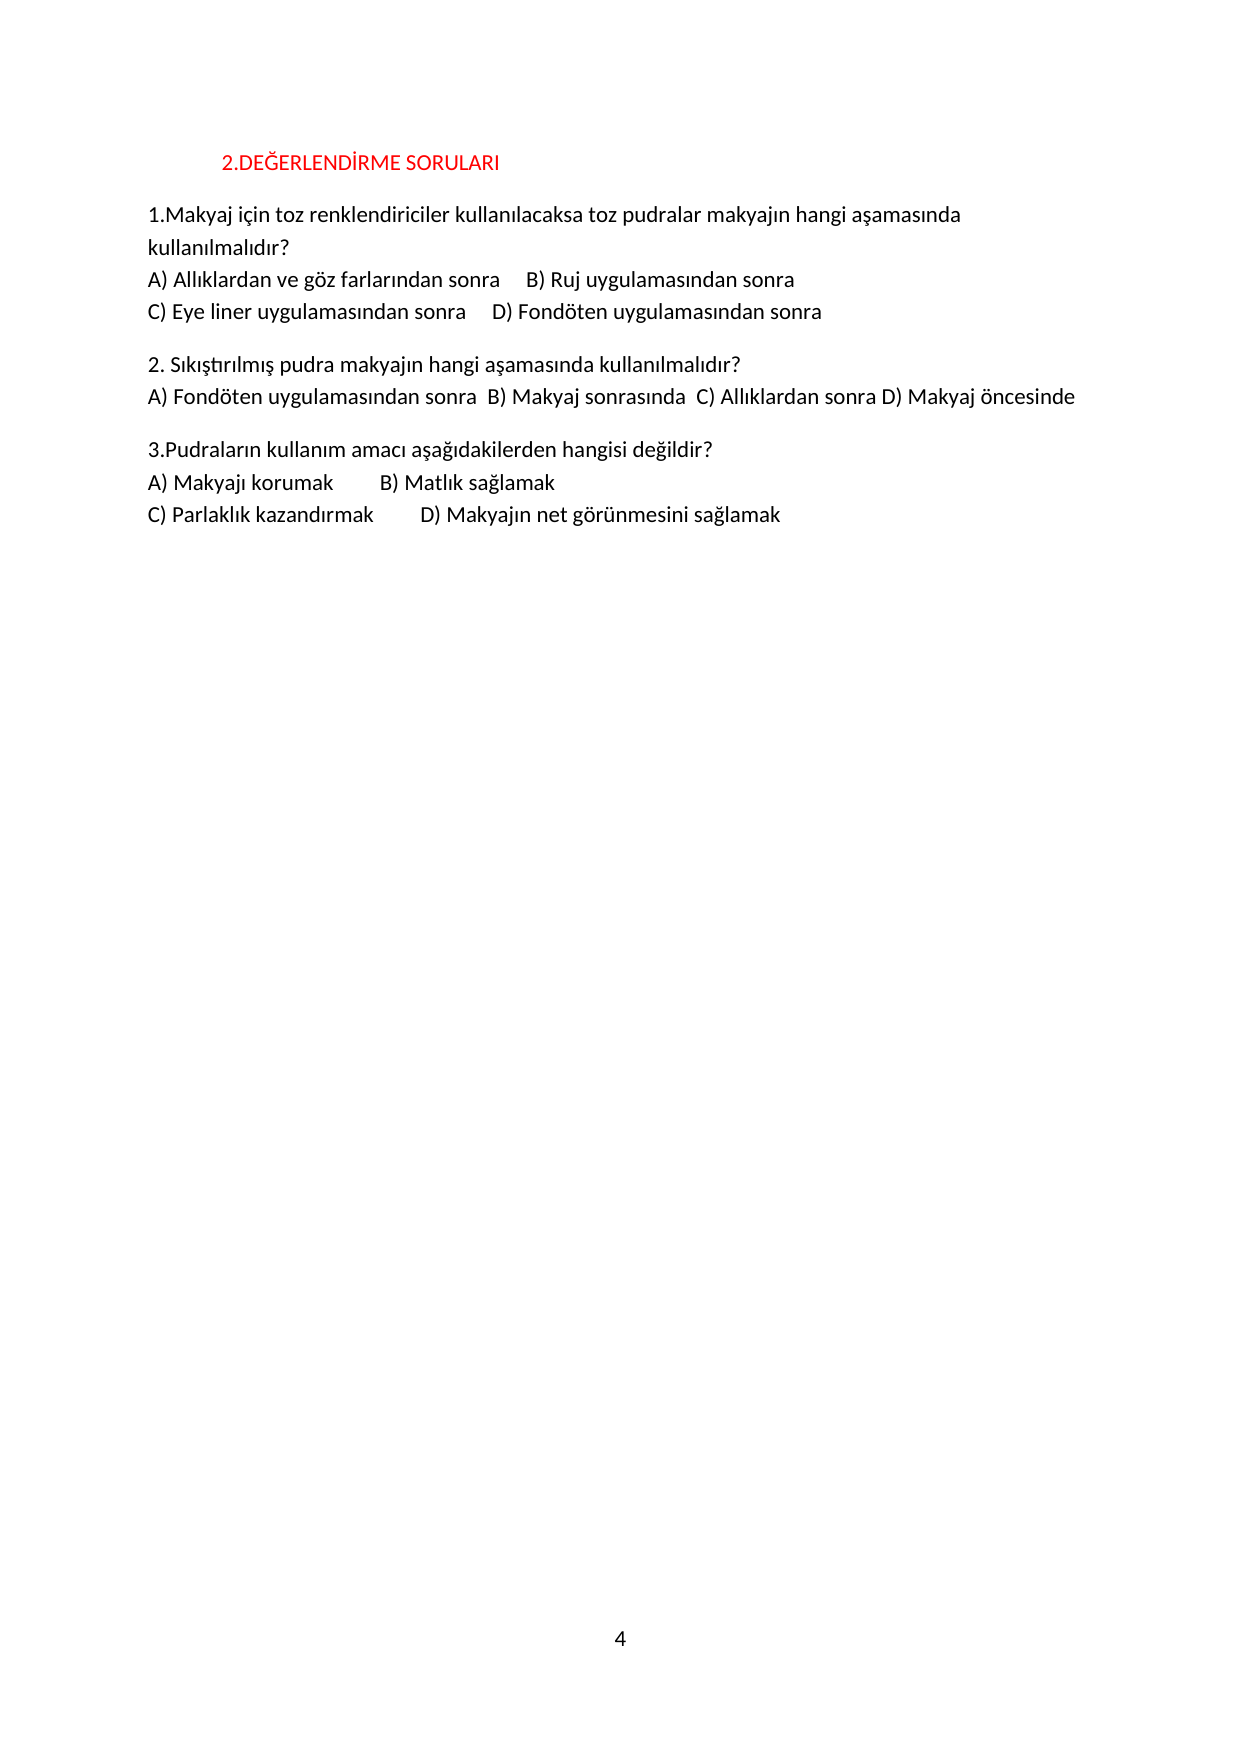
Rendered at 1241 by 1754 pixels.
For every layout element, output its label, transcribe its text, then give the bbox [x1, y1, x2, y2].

text 1.Makyaj için toz renklendiriciler kullanılacaksa toz pudralar makyajın hangi aşamasında kullanılmalıdır? A) Allıklardan ve göz farlarından sonra B) Ruj uygulamasından sonra C) Eye liner uygulamasından sonra D) Fondöten uygulamasından sonra [148, 201, 1093, 325]
text 2.DEĞERLENDİRME SORULARI [148, 148, 1093, 176]
text 2. Sıkıştırılmış pudra makyajın hangi aşamasında kullanılmalıdır? A) Fondöten uygulamasından sonra B) Makyaj sonrasında C) Allıklardan sonra D) Makyaj öncesinde [148, 350, 1093, 410]
text 3.Pudraların kullanım amacı aşağıdakilerden hangisi değildir? A) Makyajı korumak B) Matlık sağlamak C) Parlaklık kazandırmak D) Makyajın net görünmesini sağlamak [148, 435, 1093, 528]
